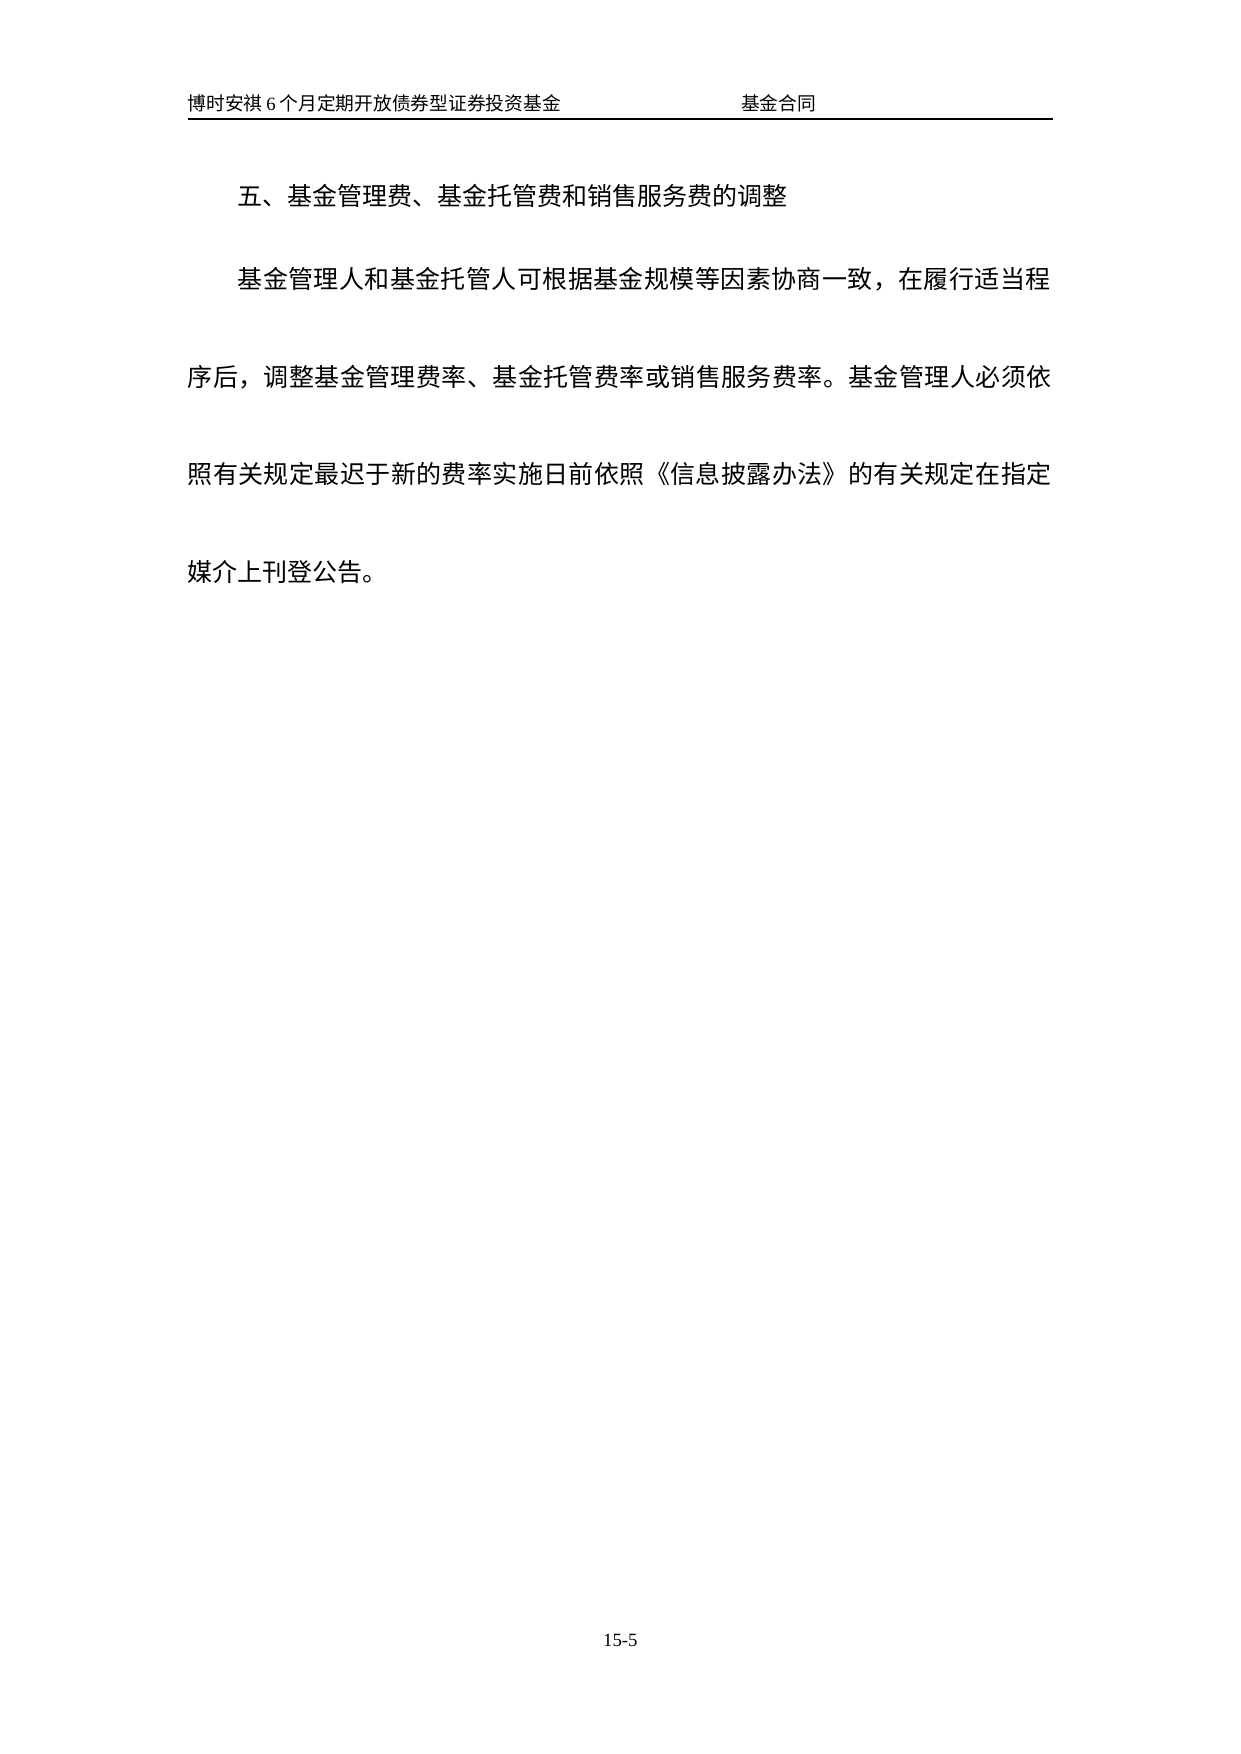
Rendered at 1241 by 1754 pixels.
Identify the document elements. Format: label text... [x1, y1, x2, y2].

text 基金管理人和基金托管人可根据基金规模等因素协商一致，在履行适当程序后，调整基金管理费率、基金托管费率或销售服务费率。基金管理人必须依照有关规定最迟于新的费率实施日前依照《信息披露办法》的有关规定在指定媒介上刊登公告。 [187, 245, 1053, 603]
text 五、基金管理费、基金托管费和销售服务费的调整 [187, 162, 1053, 227]
